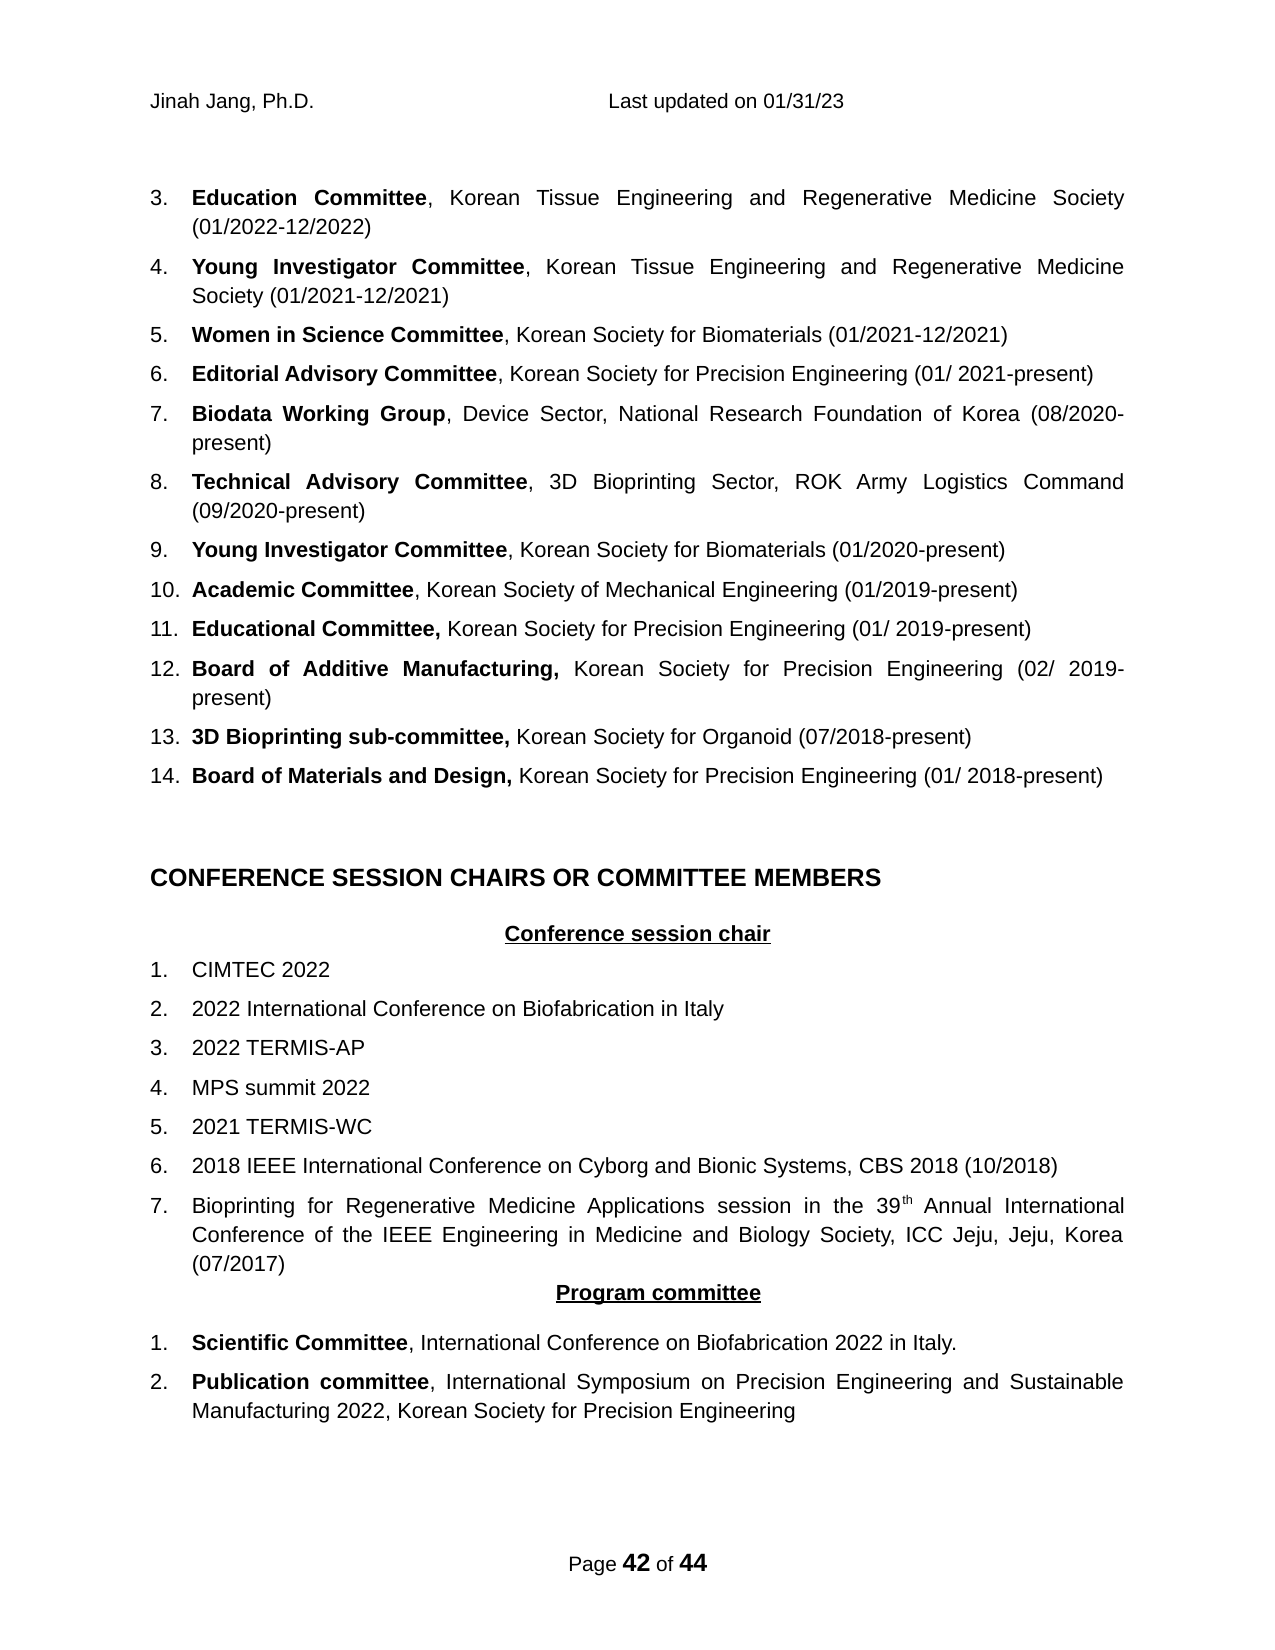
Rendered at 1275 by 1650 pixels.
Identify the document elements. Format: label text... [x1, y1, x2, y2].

text CONFERENCE SESSION CHAIRS OR COMMITTEE MEMBERS [150, 863, 1125, 892]
list Technical Advisory Committee, 3D Bioprinting Sector, ROK Army Logistics Command (09/2020-present) [150, 469, 1125, 523]
list Academic Committee, Korean Society of Mechanical Engineering (01/2019-present) [150, 577, 1125, 602]
list Program committee [192, 1280, 1125, 1305]
list 2022 International Conference on Biofabrication in Italy [150, 996, 1125, 1021]
list Editorial Advisory Committee, Korean Society for Precision Engineering (01/ 2021-present) [150, 361, 1125, 387]
list Board of Additive Manufacturing, Korean Society for Precision Engineering (02/ 2019-present) [150, 656, 1125, 710]
list Biodata Working Group, Device Sector, National Research Foundation of Korea (08/2020-present) [150, 401, 1125, 455]
list 3D Bioprinting sub-committee, Korean Society for Organoid (07/2018-present) [150, 724, 1125, 749]
list Publication committee, International Symposium on Precision Engineering and Sustainable Manufacturing 2022, Korean Society for Precision Engineering [150, 1369, 1125, 1423]
list Scientific Committee, International Conference on Biofabrication 2022 in Italy. [150, 1329, 1125, 1355]
list Board of Materials and Design, Korean Society for Precision Engineering (01/ 2018-present) [150, 763, 1125, 788]
list Education Committee, Korean Tissue Engineering and Regenerative Medicine Society (01/2022-12/2022) [150, 185, 1125, 239]
list Educational Committee, Korean Society for Precision Engineering (01/ 2019-present) [150, 616, 1125, 641]
list CIMTEC 2022 [150, 957, 1125, 982]
list Young Investigator Committee, Korean Society for Biomaterials (01/2020-present) [150, 537, 1125, 563]
list MPS summit 2022 [150, 1075, 1125, 1100]
list 2022 TERMIS-AP [150, 1035, 1125, 1061]
list 2018 IEEE International Conference on Cyborg and Bionic Systems, CBS 2018 (10/2018) [150, 1153, 1125, 1179]
list Young Investigator Committee, Korean Tissue Engineering and Regenerative Medicine Society (01/2021-12/2021) [150, 254, 1125, 308]
text Conference session chair [150, 921, 1125, 946]
list Bioprinting for Regenerative Medicine Applications session in the 39th Annual International Conference of the IEEE Engineering in Medicine and Biology Society, ICC Jeju, Jeju, Korea (07/2017) [150, 1193, 1125, 1276]
list 2021 TERMIS-WC [150, 1114, 1125, 1139]
list Women in Science Committee, Korean Society for Biomaterials (01/2021-12/2021) [150, 322, 1125, 347]
